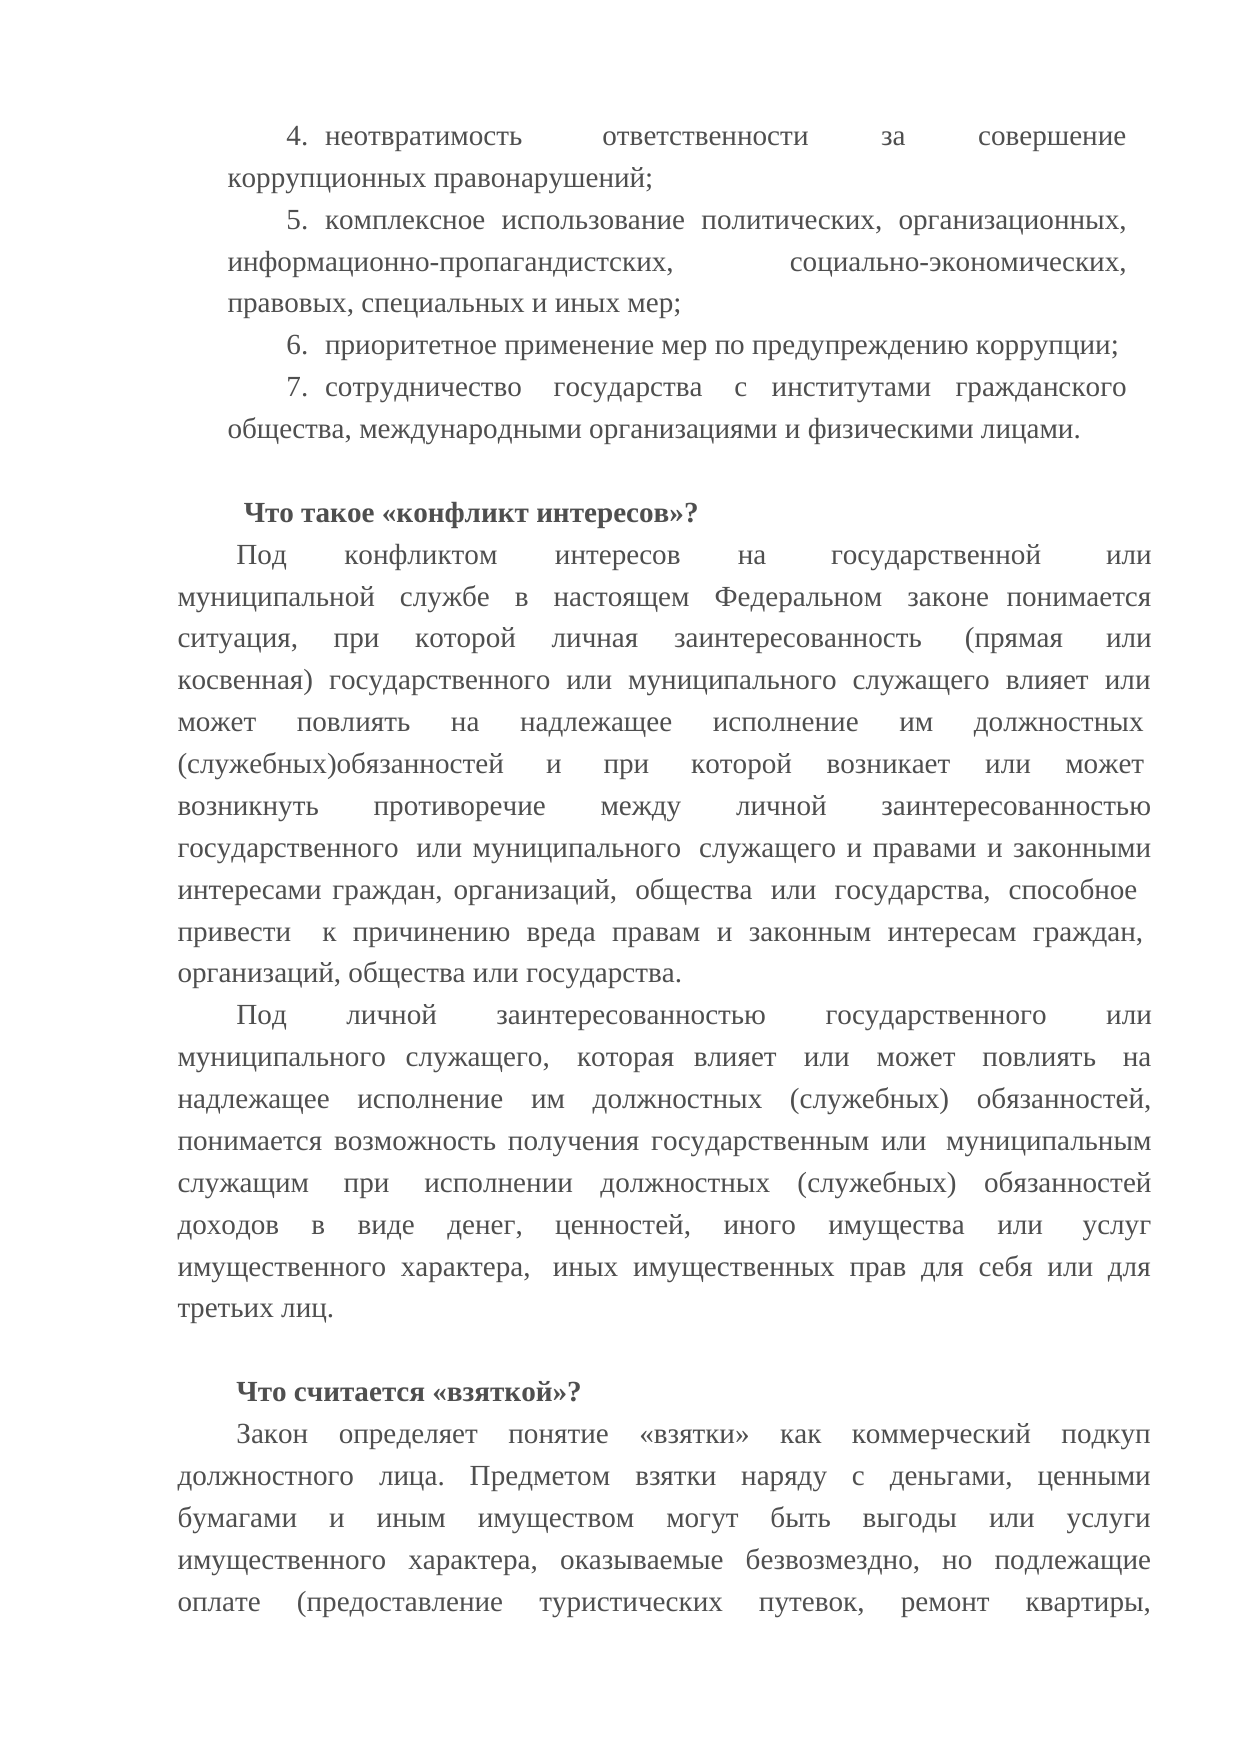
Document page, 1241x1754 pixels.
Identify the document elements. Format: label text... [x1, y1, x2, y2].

list комплексное использование политических, организационных, информационно-пропагандистских, социально-экономических, правовых, специальных и иных мер; [227, 202, 1127, 319]
text Под личной заинтересованностью государственного или муниципального служащего, которая влияет или может повлиять на надлежащее исполнение им должностных (служебных) обязанностей, понимается возможность получения государственным или муниципальным служащим при исполнении должностных (служебных) обязанностей доходов в виде денег, ценностей, иного имущества или услуг имущественного характера, иных имущественных прав для себя или для третьих лиц. [177, 997, 1152, 1324]
list сотрудничество государства с институтами гражданского общества, международными организациями и физическими лицами. [227, 369, 1127, 445]
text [177, 1416, 1152, 1617]
text Под конфликтом интересов на государственной или муниципальной службе в настоящем Федеральном законе понимается ситуация, при которой личная заинтересованность (прямая или косвенная) государственного или муниципального служащего влияет или может повлиять на надлежащее исполнение им должностных (служебных)обязанностей и при которой возникает или может возникнуть противоречие между личной заинтересованностью государственного или муниципального служащего и правами и законными интересами граждан, организаций, общества или государства, способное привести к причинению вреда правам и законным интересам граждан, организаций, общества или государства. [177, 537, 1152, 989]
list неотвратимость ответственности за совершение коррупционных правонарушений; [227, 118, 1127, 193]
list приоритетное применение мер по предупреждению коррупции; [227, 327, 1127, 361]
text Что считается «взяткой»? [177, 1374, 1152, 1408]
text Что такое «конфликт интересов»? [177, 495, 1152, 528]
